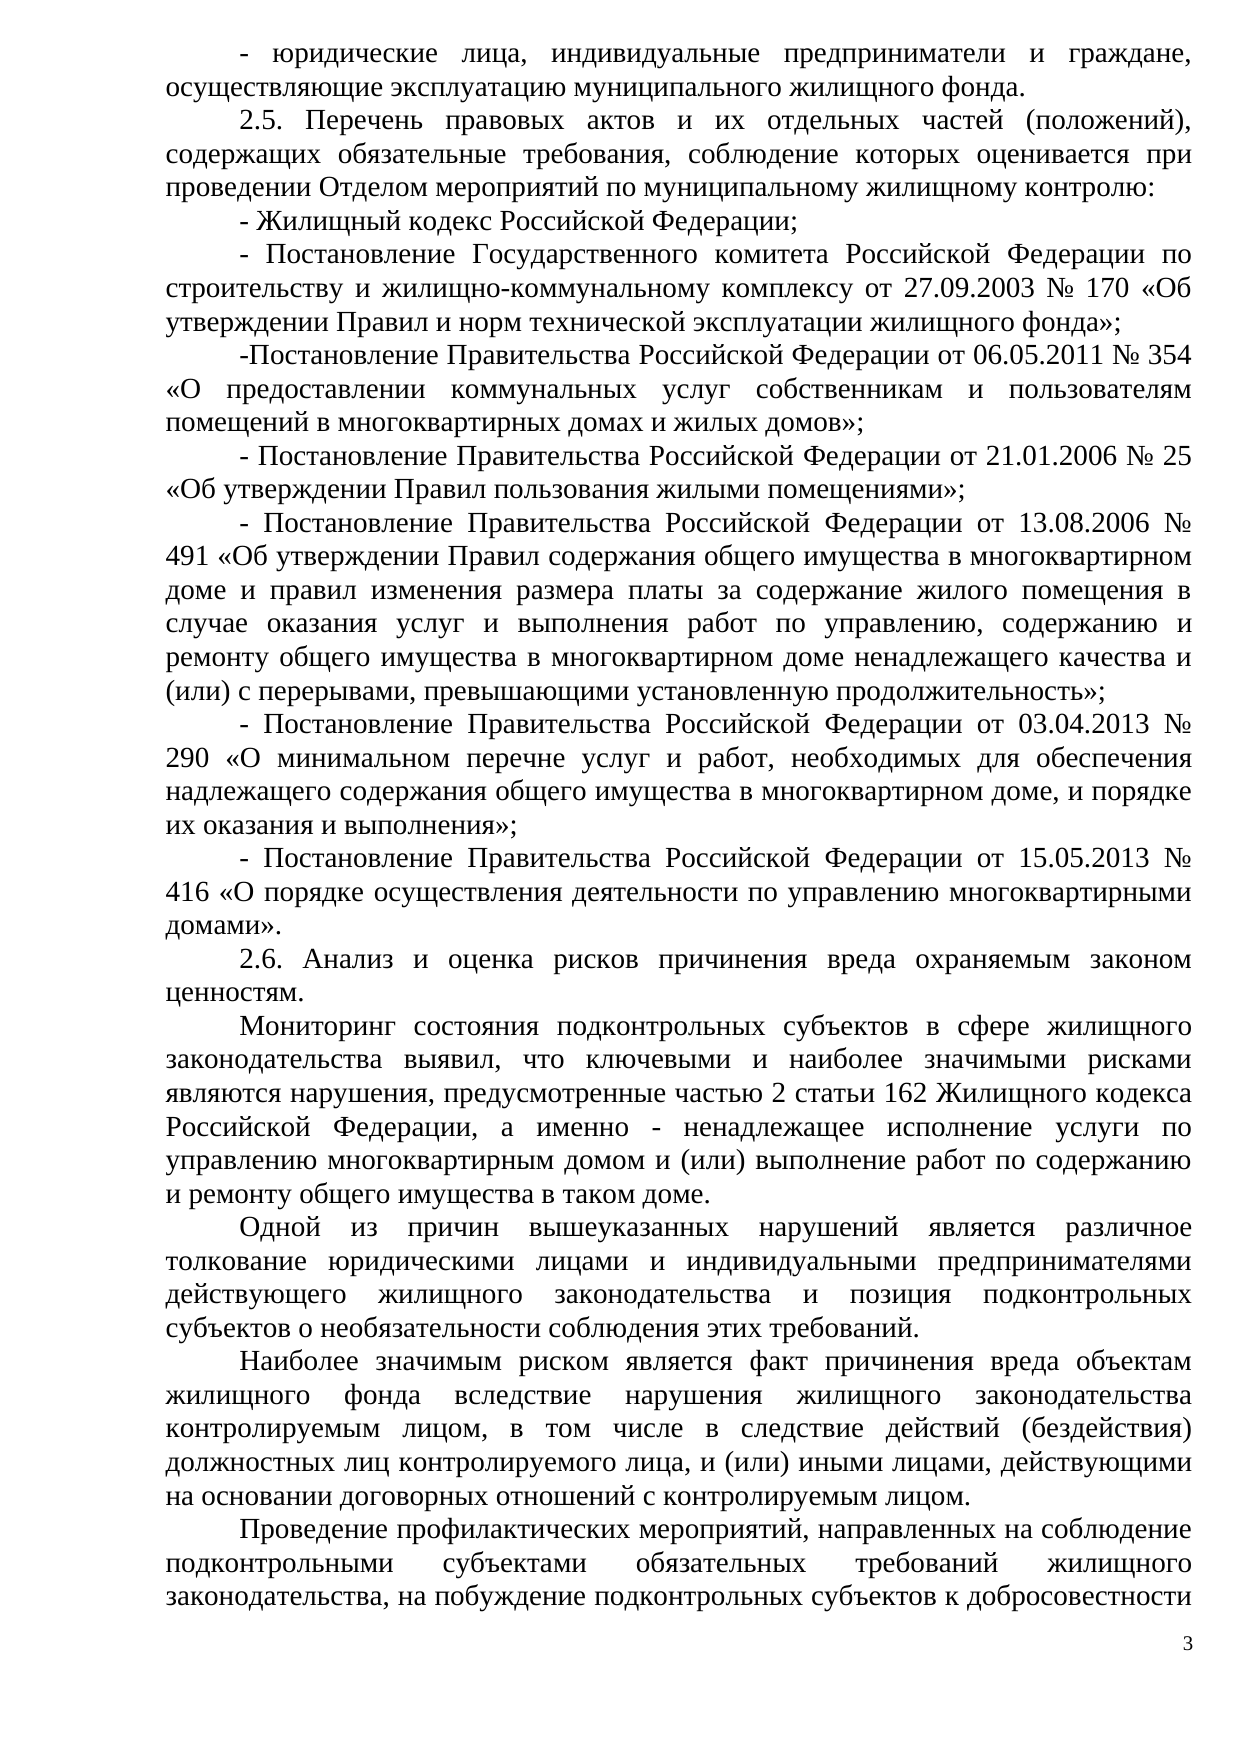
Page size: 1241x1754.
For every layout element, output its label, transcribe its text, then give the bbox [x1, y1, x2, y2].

text - Постановление Правительства Российской Федерации от 15.05.2013 № 416 «О порядке осуществления деятельности по управлению многоквартирными домами». [165, 840, 1193, 941]
text - Постановление Правительства Российской Федерации от 21.01.2006 № 25 «Об утверждении Правил пользования жилыми помещениями»; [165, 438, 1193, 505]
text 2.6. Анализ и оценка рисков причинения вреда охраняемым законом ценностям. [165, 941, 1193, 1008]
text -Постановление Правительства Российской Федерации от 06.05.2011 № 354 «О предоставлении коммунальных услуг собственникам и пользователям помещений в многоквартирных домах и жилых домов»; [165, 337, 1193, 438]
text Одной из причин вышеуказанных нарушений является различное толкование юридическими лицами и индивидуальными предпринимателями действующего жилищного законодательства и позиция подконтрольных субъектов о необязательности соблюдения этих требований. [165, 1209, 1193, 1343]
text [165, 1511, 1193, 1612]
text 2.5. Перечень правовых актов и их отдельных частей (положений), содержащих обязательные требования, соблюдение которых оценивается при проведении Отделом мероприятий по муниципальному жилищному контролю: [165, 102, 1193, 203]
text - Постановление Правительства Российской Федерации от 13.08.2006 № 491 «Об утверждении Правил содержания общего имущества в многоквартирном доме и правил изменения размера платы за содержание жилого помещения в случае оказания услуг и выполнения работ по управлению, содержанию и ремонту общего имущества в многоквартирном доме ненадлежащего качества и (или) с перерывами, превышающими установленную продолжительность»; [165, 505, 1193, 706]
text - Постановление Правительства Российской Федерации от 03.04.2013 № 290 «О минимальном перечне услуг и работ, необходимых для обеспечения надлежащего содержания общего имущества в многоквартирном доме, и порядке их оказания и выполнения»; [165, 706, 1193, 840]
text - Жилищный кодекс Российской Федерации; [165, 203, 1193, 237]
text - юридические лица, индивидуальные предприниматели и граждане, осуществляющие эксплуатацию муниципального жилищного фонда. [165, 35, 1193, 102]
text Наиболее значимым риском является факт причинения вреда объектам жилищного фонда вследствие нарушения жилищного законодательства контролируемым лицом, в том числе в следствие действий (бездействия) должностных лиц контролируемого лица, и (или) иными лицами, действующими на основании договорных отношений с контролируемым лицом. [165, 1343, 1193, 1511]
text - Постановление Государственного комитета Российской Федерации по строительству и жилищно-коммунальному комплексу от 27.09.2003 № 170 «Об утверждении Правил и норм технической эксплуатации жилищного фонда»; [165, 237, 1193, 337]
text Мониторинг состояния подконтрольных субъектов в сфере жилищного законодательства выявил, что ключевыми и наиболее значимыми рисками являются нарушения, предусмотренные частью 2 статьи 162 Жилищного кодекса Российской Федерации, а именно - ненадлежащее исполнение услуги по управлению многоквартирным домом и (или) выполнение работ по содержанию и ремонту общего имущества в таком доме. [165, 1008, 1193, 1209]
